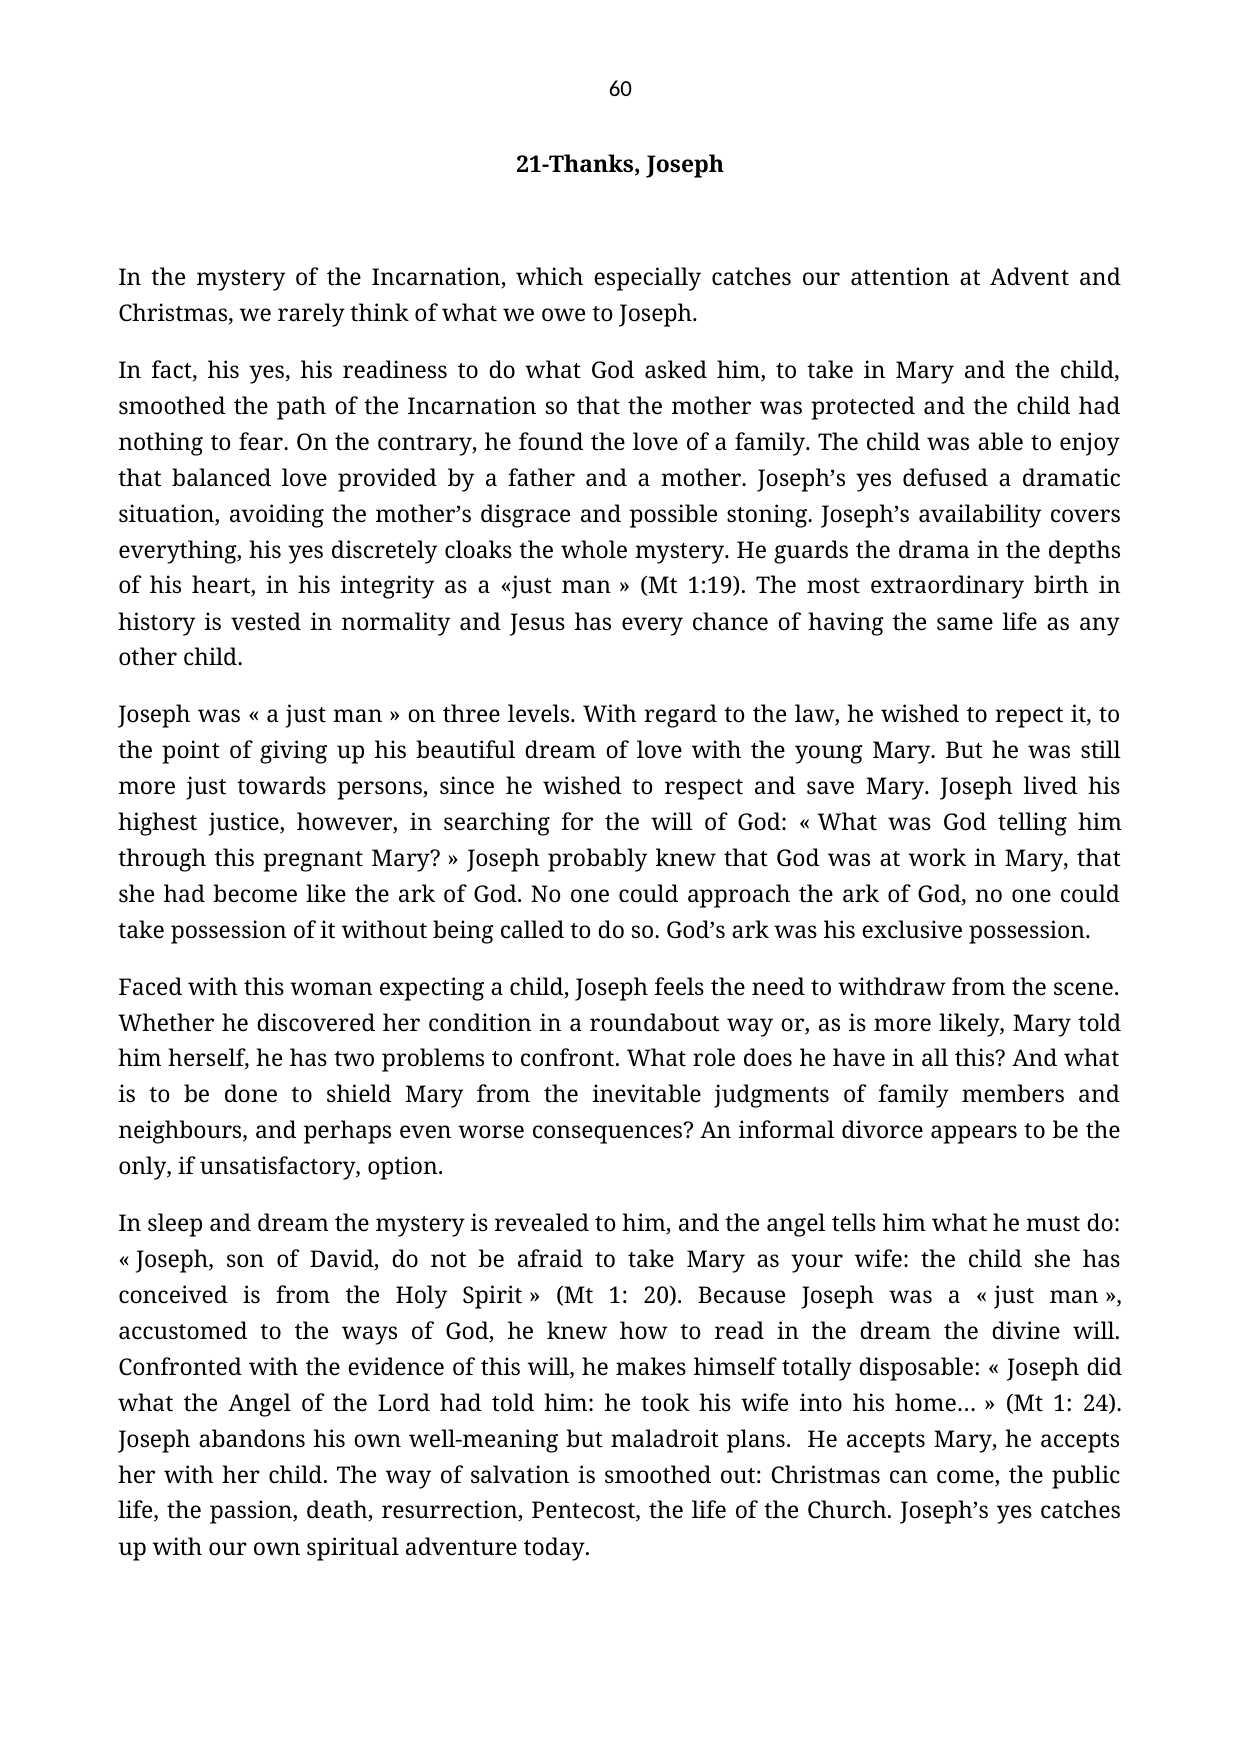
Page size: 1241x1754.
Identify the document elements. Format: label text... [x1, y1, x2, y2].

text Joseph was « a just man » on three levels. With regard to the law, he wished to repect it, to the point of giving up his beautiful dream of love with the young Mary. But he was still more just towards persons, since he wished to respect and save Mary. Joseph lived his highest justice, however, in searching for the will of God: « What was God telling him through this pregnant Mary? » Joseph probably knew that God was at work in Mary, that she had become like the ark of God. No one could approach the ark of God, no one could take possession of it without being called to do so. God’s ark was his exclusive possession. [118, 698, 1122, 945]
text In fact, his yes, his readiness to do what God asked him, to take in Mary and the child, smoothed the path of the Incarnation so that the mother was protected and the child had nothing to fear. On the contrary, he found the love of a family. The child was able to enjoy that balanced love provided by a father and a mother. Joseph’s yes defused a dramatic situation, avoiding the mother’s disgrace and possible stoning. Joseph’s availability covers everything, his yes discretely cloaks the whole mystery. He guards the drama in the depths of his heart, in his integrity as a «just man » (Mt 1:19). The most extraordinary birth in history is vested in normality and Jesus has every chance of having the same life as any other child. [118, 354, 1122, 673]
text 21-Thanks, Joseph [118, 148, 1122, 179]
text In sleep and dream the mystery is revealed to him, and the angel tells him what he must do: « Joseph, son of David, do not be afraid to take Mary as your wife: the child she has conceived is from the Holy Spirit » (Mt 1: 20). Because Joseph was a « just man », accustomed to the ways of God, he knew how to read in the dream the divine will. Confronted with the evidence of this will, he makes himself totally disposable: « Joseph did what the Angel of the Lord had told him: he took his wife into his home… » (Mt 1: 24). Joseph abandons his own well-meaning but maladroit plans. He accepts Mary, he accepts her with her child. The way of salvation is smoothed out: Christmas can come, the public life, the passion, death, resurrection, Pentecost, the life of the Church. Joseph’s yes catches up with our own spiritual adventure today. [118, 1207, 1122, 1562]
text In the mystery of the Incarnation, which especially catches our attention at Advent and Christmas, we rarely think of what we owe to Joseph. [118, 261, 1122, 328]
text Faced with this woman expecting a child, Joseph feels the need to withdraw from the scene. Whether he discovered her condition in a roundabout way or, as is more likely, Mary told him herself, he has two problems to confront. What role does he have in all this? And what is to be done to shield Mary from the inevitable judgments of family members and neighbours, and perhaps even worse consequences? An informal divorce appears to be the only, if unsatisfactory, option. [118, 971, 1122, 1181]
